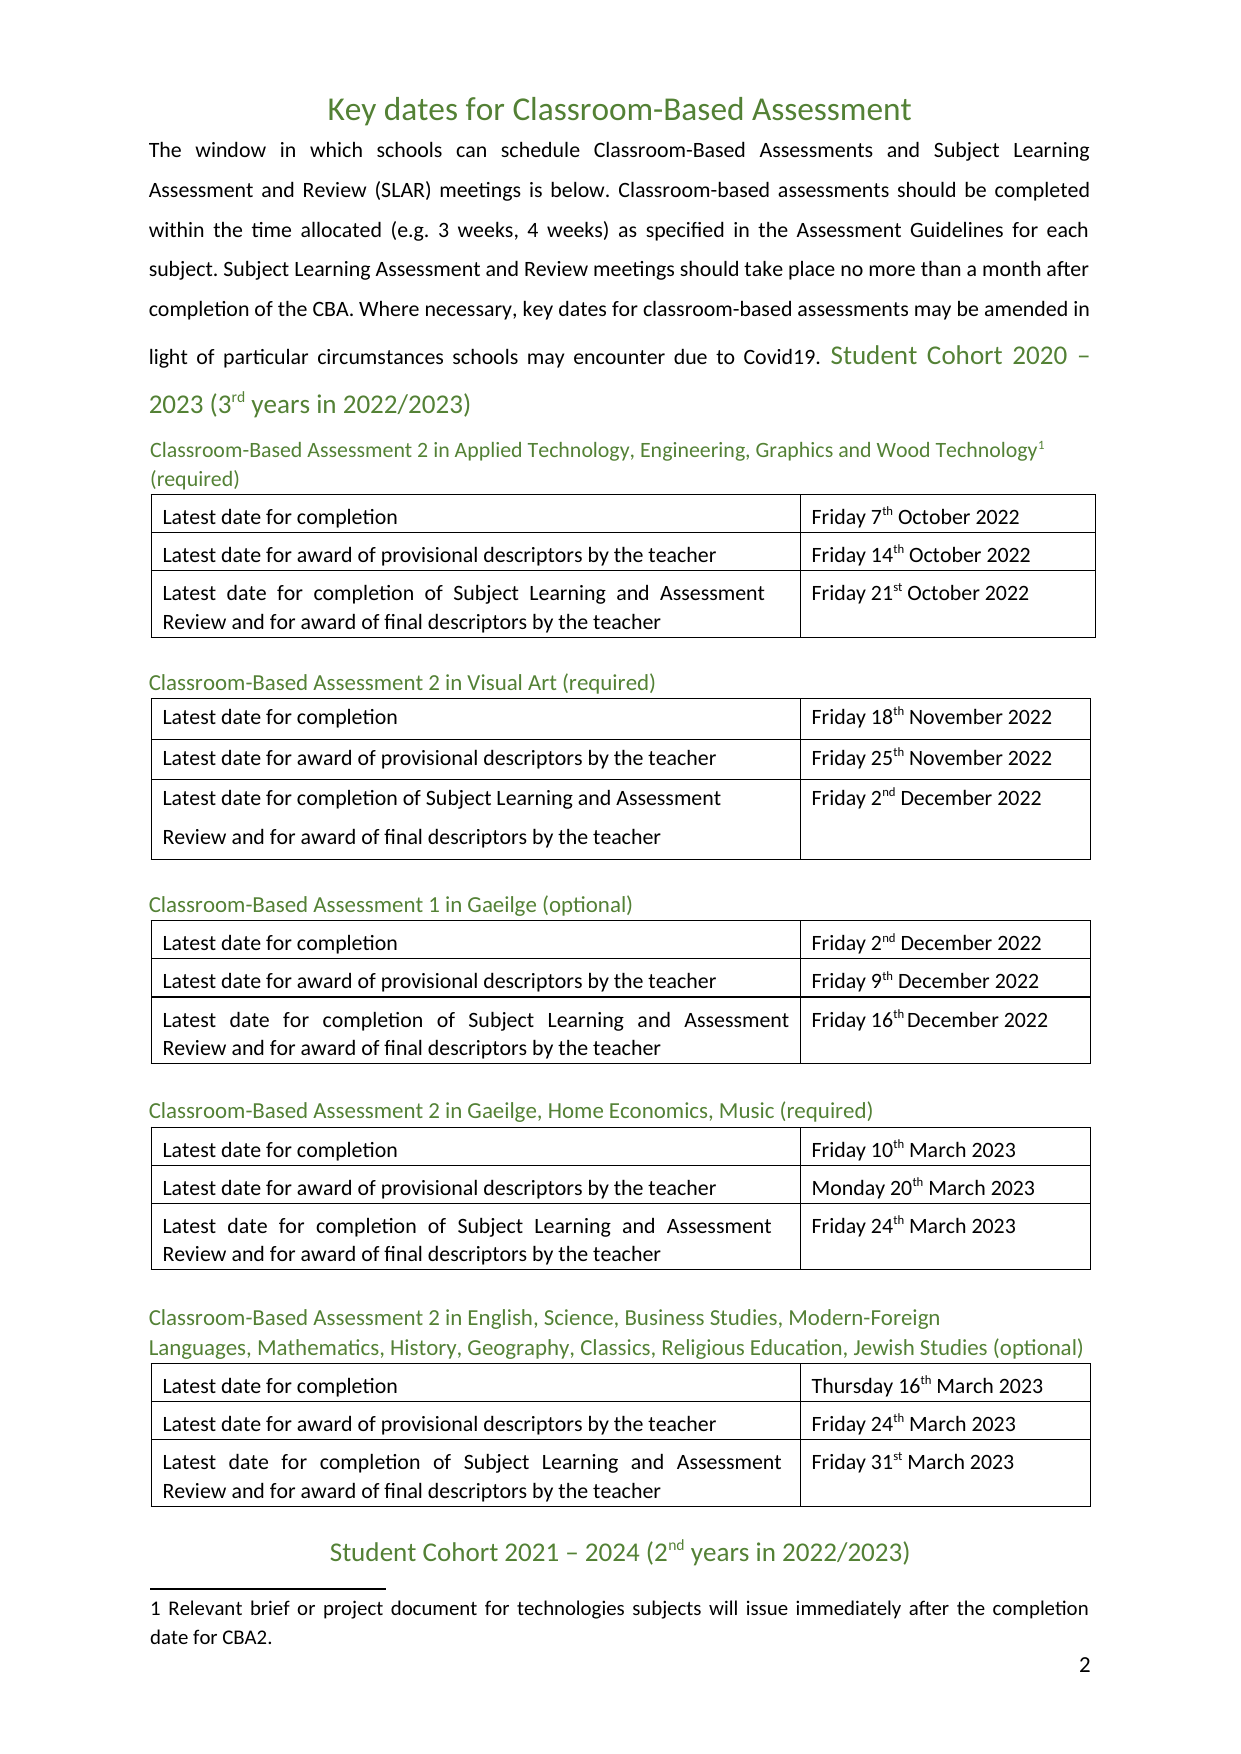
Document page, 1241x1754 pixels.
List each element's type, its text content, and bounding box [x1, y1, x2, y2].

table_cell Friday 9th December 2022 [801, 959, 1090, 996]
text The window in which schools can schedule Classroom-Based Assessments and Subject Learning Assessment and Review (SLAR) meetings is below. Classroom-based assessments should be completed within the time allocated (e.g. 3 weeks, 4 weeks) as specified in the Assessment Guidelines for each subject. Subject Learning Assessment and Review meetings should take place no more than a month after completion of the CBA. Where necessary, key dates for classroom-based assessments may be amended in light of particular circumstances schools may encounter due to Covid19. Student Cohort 2020 – 2023 (3rd years in 2022/2023) [148, 136, 1091, 420]
table_header Latest date for completion [152, 699, 800, 739]
table_header Thursday 16th March 2023 [801, 1364, 1090, 1401]
table_cell Friday 31st March 2023 [801, 1440, 1090, 1506]
table_header Latest date for completion [152, 495, 800, 532]
table_header Friday 7th October 2022 [801, 495, 1095, 532]
table_header Friday 18th November 2022 [801, 699, 1090, 739]
table_cell Latest date for award of provisional descriptors by the teacher [152, 533, 800, 570]
table_cell Latest date for completion of Subject Learning and Assessment Review and for award of final descriptors by the teacher [152, 571, 800, 637]
table_header Latest date for completion [152, 1364, 800, 1401]
table_cell Latest date for completion of Subject Learning and Assessment Review and for award of final descriptors by the teacher [152, 780, 800, 859]
subtitle Key dates for Classroom-Based Assessment [150, 88, 1089, 128]
text Classroom-Based Assessment 1 in Gaeilge (optional) [148, 890, 1091, 918]
table_cell Friday 21st October 2022 [801, 571, 1095, 637]
table_cell Latest date for award of provisional descriptors by the teacher [152, 959, 800, 996]
text Classroom-Based Assessment 2 in Applied Technology, Engineering, Graphics and Wood Technology (required) [150, 437, 1091, 492]
text Student Cohort 2021 – 2024 (2nd years in 2022/2023) [150, 1535, 1090, 1568]
table_cell Friday 24th March 2023 [801, 1204, 1090, 1269]
table_cell Monday 20th March 2023 [801, 1166, 1090, 1202]
table_cell Friday 24th March 2023 [801, 1402, 1090, 1439]
table_header Friday 2nd December 2022 [801, 921, 1090, 958]
text Classroom-Based Assessment 2 in Gaeilge, Home Economics, Music (required) [148, 1096, 1091, 1124]
table_cell Latest date for award of provisional descriptors by the teacher [152, 740, 800, 779]
table_cell Latest date for completion of Subject Learning and Assessment Review and for award of final descriptors by the teacher [152, 1204, 800, 1269]
table_cell Friday 14th October 2022 [801, 533, 1095, 570]
table_cell Latest date for award of provisional descriptors by the teacher [152, 1402, 800, 1439]
text Classroom-Based Assessment 2 in English, Science, Business Studies, Modern-Foreign [148, 1303, 1091, 1331]
table_header Latest date for completion [152, 1128, 800, 1164]
table_cell Friday 25th November 2022 [801, 740, 1090, 779]
table_cell Latest date for award of provisional descriptors by the teacher [152, 1166, 800, 1202]
table_cell Latest date for completion of Subject Learning and Assessment Review and for award of final descriptors by the teacher [152, 998, 800, 1063]
table_cell Friday 2nd December 2022 [801, 780, 1090, 859]
table_cell Friday 16th December 2022 [801, 998, 1090, 1063]
table_header Friday 10th March 2023 [801, 1128, 1090, 1164]
text Classroom-Based Assessment 2 in Visual Art (required) [148, 668, 1091, 696]
table_header Latest date for completion [152, 921, 800, 958]
table_cell Latest date for completion of Subject Learning and Assessment Review and for award of final descriptors by the teacher [152, 1440, 800, 1506]
text Languages, Mathematics, History, Geography, Classics, Religious Education, Jewish Studies (optional) [148, 1333, 1091, 1361]
